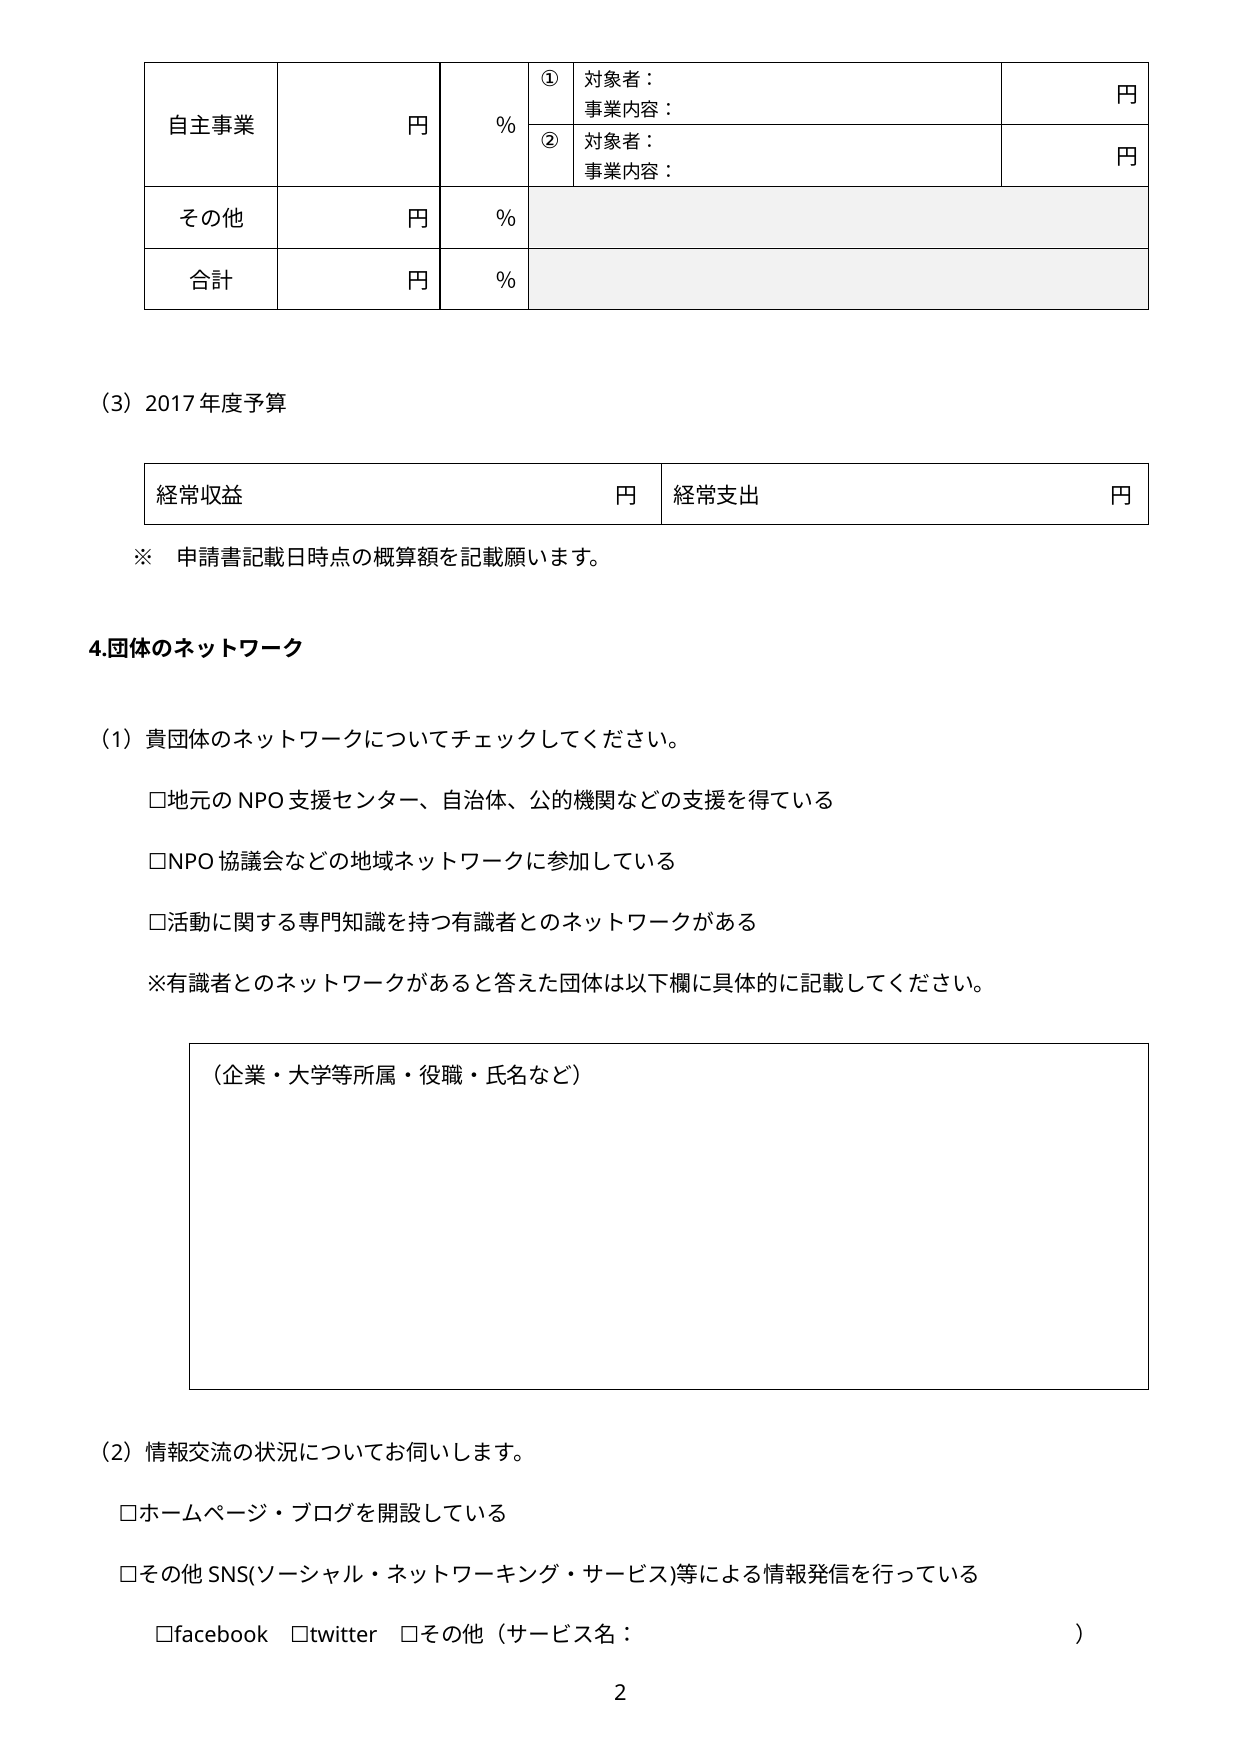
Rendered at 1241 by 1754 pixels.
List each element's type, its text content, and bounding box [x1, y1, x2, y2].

table_header 経常収益 円 [145, 464, 661, 524]
text （3）2017年度予算 [89, 371, 1152, 432]
table_cell 円 [1002, 63, 1148, 124]
table_cell ％ [441, 249, 528, 309]
text 地元のNPO支援センター、自治体、公的機関などの支援を得ている [89, 769, 1152, 829]
table_cell 対象者： 事業内容： [574, 63, 1001, 124]
table_cell ％ [441, 187, 528, 247]
table_cell 自主事業 [145, 63, 277, 186]
table_cell その他 [145, 187, 277, 247]
text （1）貴団体のネットワークについてチェックしてください。 [89, 708, 1152, 769]
table_cell ％ [441, 63, 528, 186]
table_cell [529, 249, 1148, 309]
table_header （企業・大学等所属・役職・氏名など） [190, 1044, 1148, 1389]
table_cell 円 [278, 249, 439, 309]
text ※有識者とのネットワークがあると答えた団体は以下欄に具体的に記載してください。 [89, 951, 1152, 1012]
text facebook twitter その他（サービス名： ） [89, 1603, 1152, 1664]
table_header 経常支出 円 [662, 464, 1148, 524]
text その他SNS(ソーシャル・ネットワーキング・サービス)等による情報発信を行っている [89, 1542, 1152, 1603]
table_cell 円 [278, 63, 439, 186]
table_cell [529, 187, 1148, 247]
text 4.団体のネットワーク [89, 617, 1152, 677]
table_cell [529, 63, 573, 124]
table_cell 円 [1002, 125, 1148, 186]
text （2）情報交流の状況についてお伺いします。 [89, 1421, 1152, 1481]
table_cell 合計 [145, 249, 277, 309]
text ※ 申請書記載日時点の概算額を記載願います。 [89, 525, 1152, 586]
text 活動に関する専門知識を持つ有識者とのネットワークがある [89, 890, 1152, 951]
table_cell 円 [278, 187, 439, 247]
text NPO協議会などの地域ネットワークに参加している [89, 829, 1152, 890]
table_cell 対象者： 事業内容： [574, 125, 1001, 186]
text ホームページ・ブログを開設している [89, 1481, 1152, 1542]
table_cell [529, 125, 573, 186]
